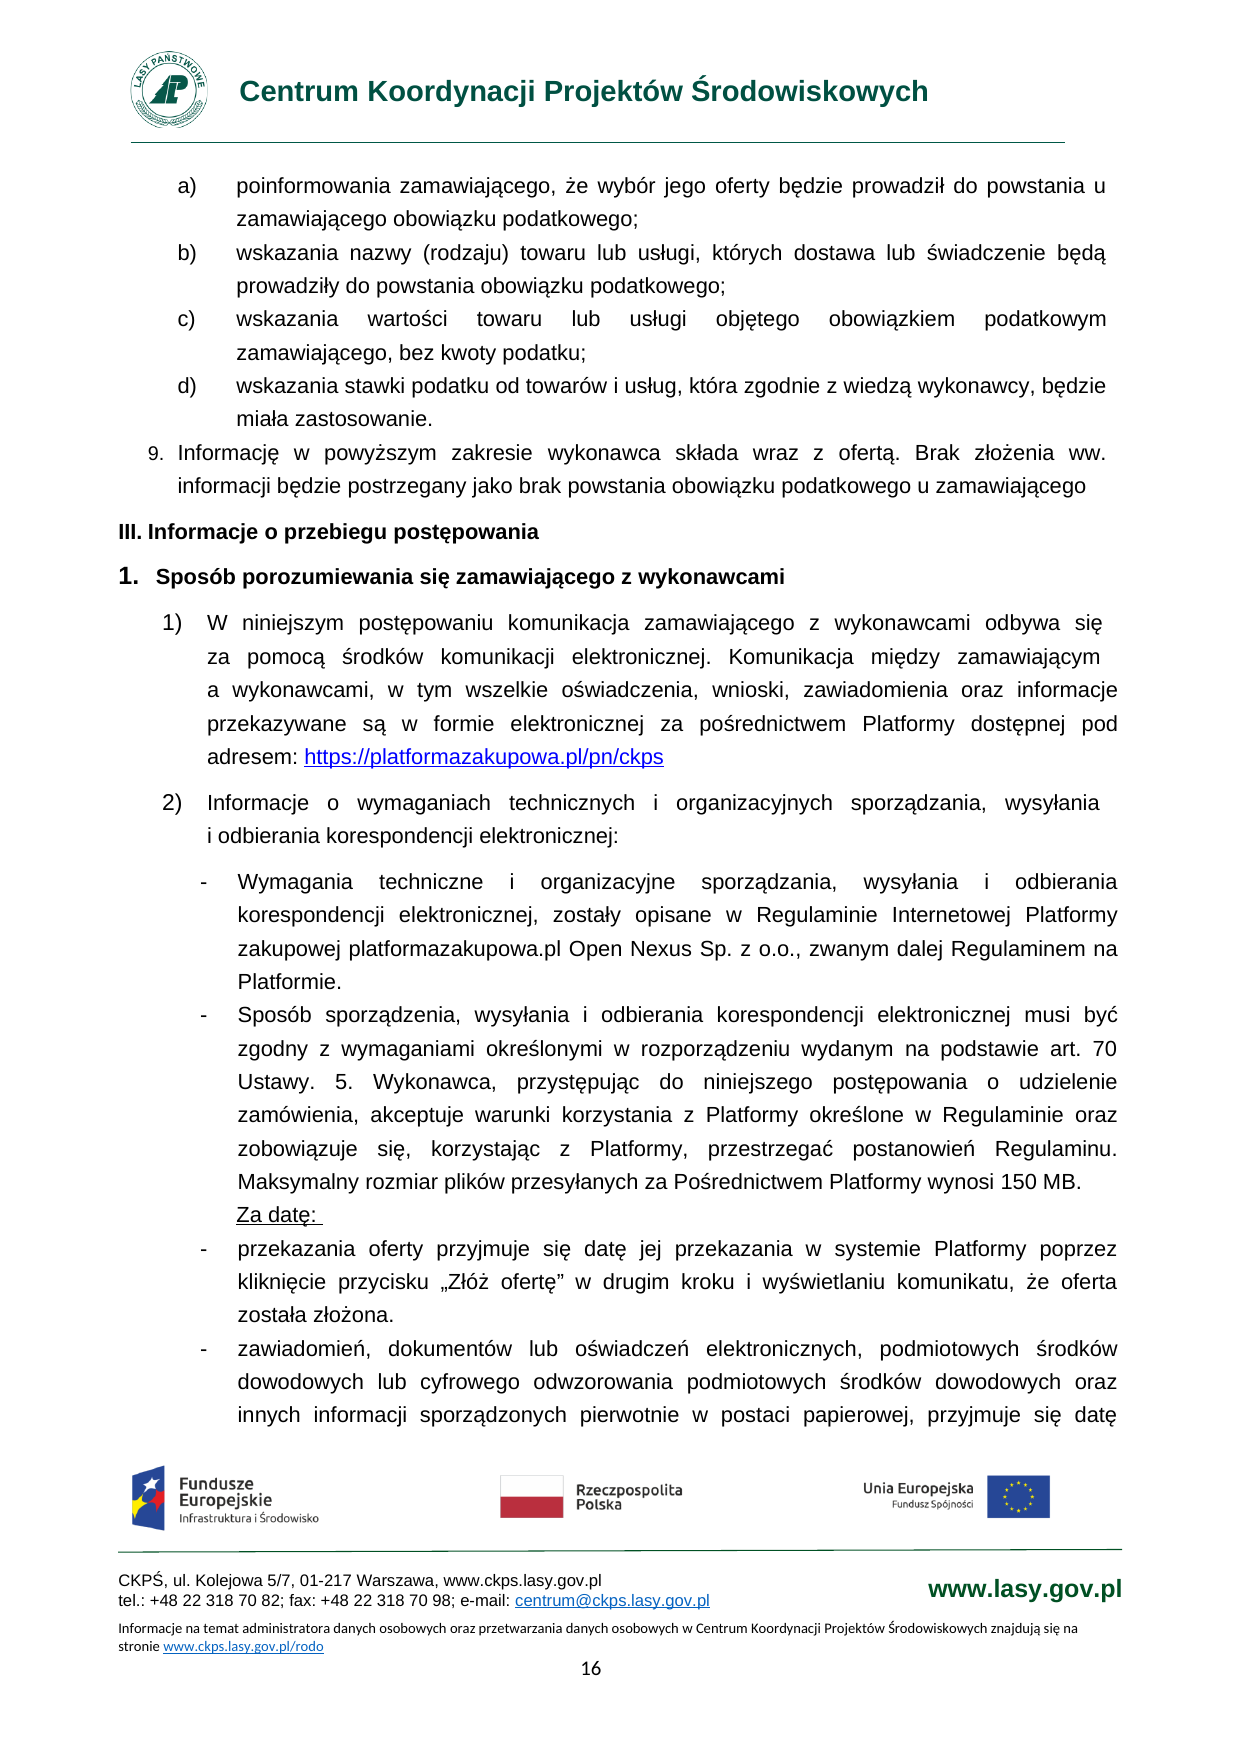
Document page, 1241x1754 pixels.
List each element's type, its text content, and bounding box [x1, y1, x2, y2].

list Za datę: [236, 1194, 1119, 1227]
list poinformowania zamawiającego, że wybór jego oferty będzie prowadził do powstania u zamawiającego obowiązku podatkowego; [177, 165, 1107, 231]
list przekazania oferty przyjmuje się datę jej przekazania w systemie Platformy poprzez kliknięcie przycisku „Złóż ofertę” w drugim kroku i wyświetlaniu komunikatu, że oferta została złożona. [200, 1227, 1119, 1327]
list Informację w powyższym zakresie wykonawca składa wraz z ofertą. Brak złożenia ww. informacji będzie postrzegany jako brak powstania obowiązku podatkowego u zamawiającego [148, 431, 1107, 498]
list wskazania nazwy (rodzaju) towaru lub usługi, których dostawa lub świadczenie będą prowadziły do powstania obowiązku podatkowego; [177, 231, 1107, 298]
list Wymagania techniczne i organizacyjne sporządzania, wysyłania i odbierania korespondencji elektronicznej, zostały opisane w Regulaminie Internetowej Platformy zakupowej platformazakupowa.pl Open Nexus Sp. z o.o., zwanym dalej Regulaminem na Platformie. [200, 861, 1119, 994]
list Sposób sporządzenia, wysyłania i odbierania korespondencji elektronicznej musi być zgodny z wymaganiami określonymi w rozporządzeniu wydanym na podstawie art. 70 Ustawy. 5. Wykonawca, przystępując do niniejszego postępowania o udzielenie zamówienia, akceptuje warunki korzystania z Platformy określone w Regulaminie oraz zobowiązuje się, korzystając z Platformy, przestrzegać postanowień Regulaminu. Maksymalny rozmiar plików przesyłanych za Pośrednictwem Platformy wynosi 150 MB. [200, 994, 1119, 1194]
list Sposób porozumiewania się zamawiającego z wykonawcami [118, 556, 1107, 590]
picture [118, 1456, 1064, 1541]
list Informacje o wymaganiach technicznych i organizacyjnych sporządzania, wysyłania i odbierania korespondencji elektronicznej: [162, 781, 1119, 848]
list wskazania stawki podatku od towarów i usług, która zgodnie z wiedzą wykonawcy, będzie miała zastosowanie. [177, 365, 1107, 431]
list Informacje o przebiegu postępowania [118, 511, 1107, 544]
list wskazania wartości towaru lub usługi objętego obowiązkiem podatkowym zamawiającego, bez kwoty podatku; [177, 298, 1107, 365]
list W niniejszym postępowaniu komunikacja zamawiającego z wykonawcami odbywa się za pomocą środków komunikacji elektronicznej. Komunikacja między zamawiającym a wykonawcami, w tym wszelkie oświadczenia, wnioski, zawiadomienia oraz informacje przekazywane są w formie elektronicznej za pośrednictwem Platformy dostępnej pod adresem: https://platformazakupowa.pl/pn/ckps [162, 602, 1119, 769]
